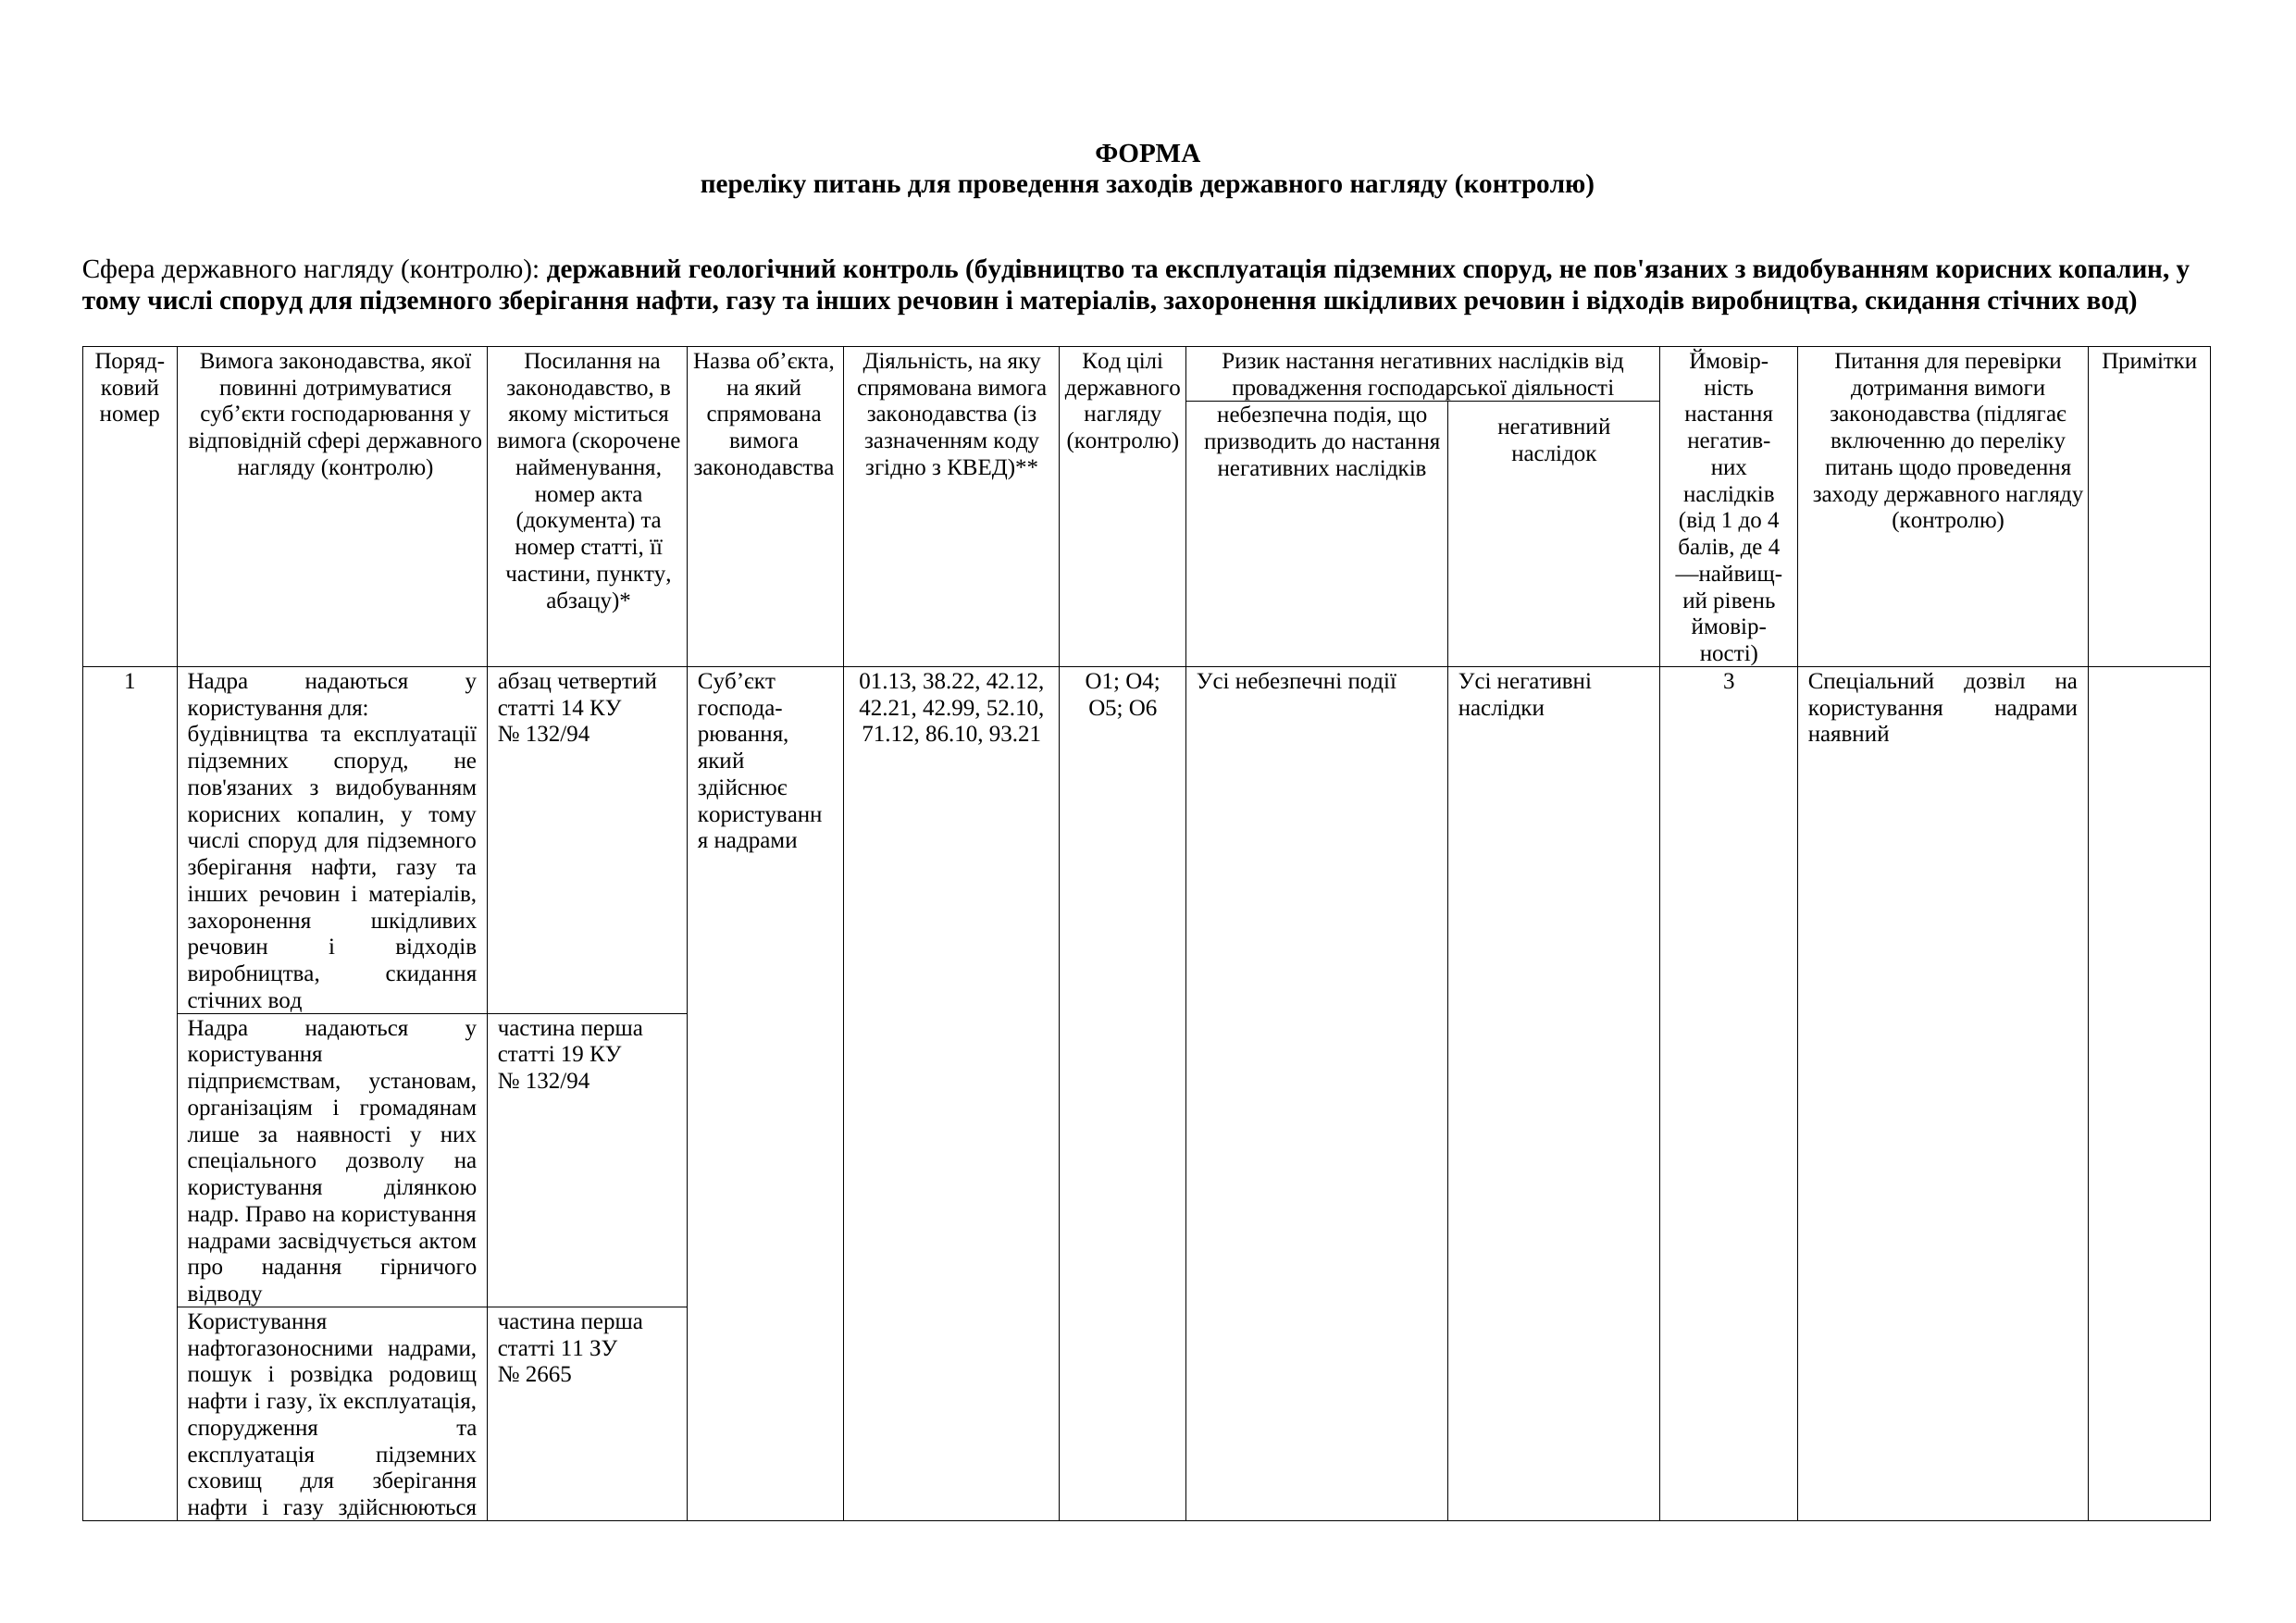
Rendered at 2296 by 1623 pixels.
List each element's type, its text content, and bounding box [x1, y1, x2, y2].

table_header Посилання на законодавство, в якому міститься вимога (скорочене найменування, номер акта (документа) та номер статті, її частини, пункту, абзацу)* [488, 347, 687, 666]
table_cell Усі негативні наслідки [1448, 667, 1659, 1520]
table_cell Усі небезпечні події [1186, 667, 1447, 1520]
table_header Поряд-ковий номер [83, 347, 177, 666]
table_cell Суб’єкт господа-рювання, який здійснює користування надрами [688, 667, 843, 1520]
text ФОРМА переліку питань для проведення заходів державного нагляду (контролю) [81, 137, 2214, 199]
table_cell абзац четвертий статті 14 КУ № 132/94 [488, 667, 687, 1013]
table_cell Надра надаються у користування підприємствам, установам, організаціям і громадянам лише за наявності у них спеціального дозволу на користування ділянкою надр. Право на користування надрами засвідчується актом про надання гірничого відводу [178, 1014, 487, 1307]
table_cell Надра надаються у користування для: будівництва та експлуатації підземних споруд, не пов'язаних з видобуванням корисних копалин, у тому числі споруд для підземного зберігання нафти, газу та інших речовин і матеріалів, захоронення шкідливих речовин і відходів виробництва, скидання стічних вод [178, 667, 487, 1013]
table_cell 1 [83, 667, 177, 1520]
table_header Код цілі державного нагляду (контролю) [1060, 347, 1185, 666]
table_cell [178, 1307, 487, 1520]
table_header Вимога законодавства, якої повинні дотримуватися суб’єкти господарювання у відповідній сфері державного нагляду (контролю) [178, 347, 487, 666]
table_cell 3 [1660, 667, 1797, 1520]
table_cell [488, 1307, 687, 1520]
table_header Питання для перевірки дотримання вимоги законодавства (підлягає включенню до переліку питань щодо проведення заходу державного нагляду (контролю) [1798, 347, 2088, 666]
table_header Ризик настання негативних наслідків від провадження господарської діяльності [1186, 347, 1659, 400]
table_cell негативний наслідок [1448, 402, 1659, 666]
table_cell 01.13, 38.22, 42.12, 42.21, 42.99, 52.10, 71.12, 86.10, 93.21 [844, 667, 1059, 1520]
table_cell небезпечна подія, що призводить до настання негативних наслідків [1186, 402, 1447, 666]
table_cell частина перша статті 19 КУ № 132/94 [488, 1014, 687, 1307]
table_header Примітки [2089, 347, 2210, 666]
table_header Назва об’єкта, на який спрямована вимога законодавства [688, 347, 843, 666]
table_header Діяльність, на яку спрямована вимога законодавства (із зазначенням коду згідно з КВЕД)** [844, 347, 1059, 666]
text Сфера державного нагляду (контролю): державний геологічний контроль (будівництво та експлуатація підземних споруд, не пов'язаних з видобуванням корисних копалин, у тому числі споруд для підземного зберігання нафти, газу та інших речовин і матеріалів, захоронення шкідливих речовин і відходів виробництва, скидання стічних вод) [81, 253, 2214, 315]
table_cell О1; О4; О5; О6 [1060, 667, 1185, 1520]
table_cell Спеціальний дозвіл на користування надрами наявний [1798, 667, 2088, 1520]
table_cell [2089, 667, 2210, 1520]
table_header Ймовір-ність настання негатив-них наслідків (від 1 до 4 балів, де 4 —найвищ-ий рівень ймовір-ності) [1660, 347, 1797, 666]
